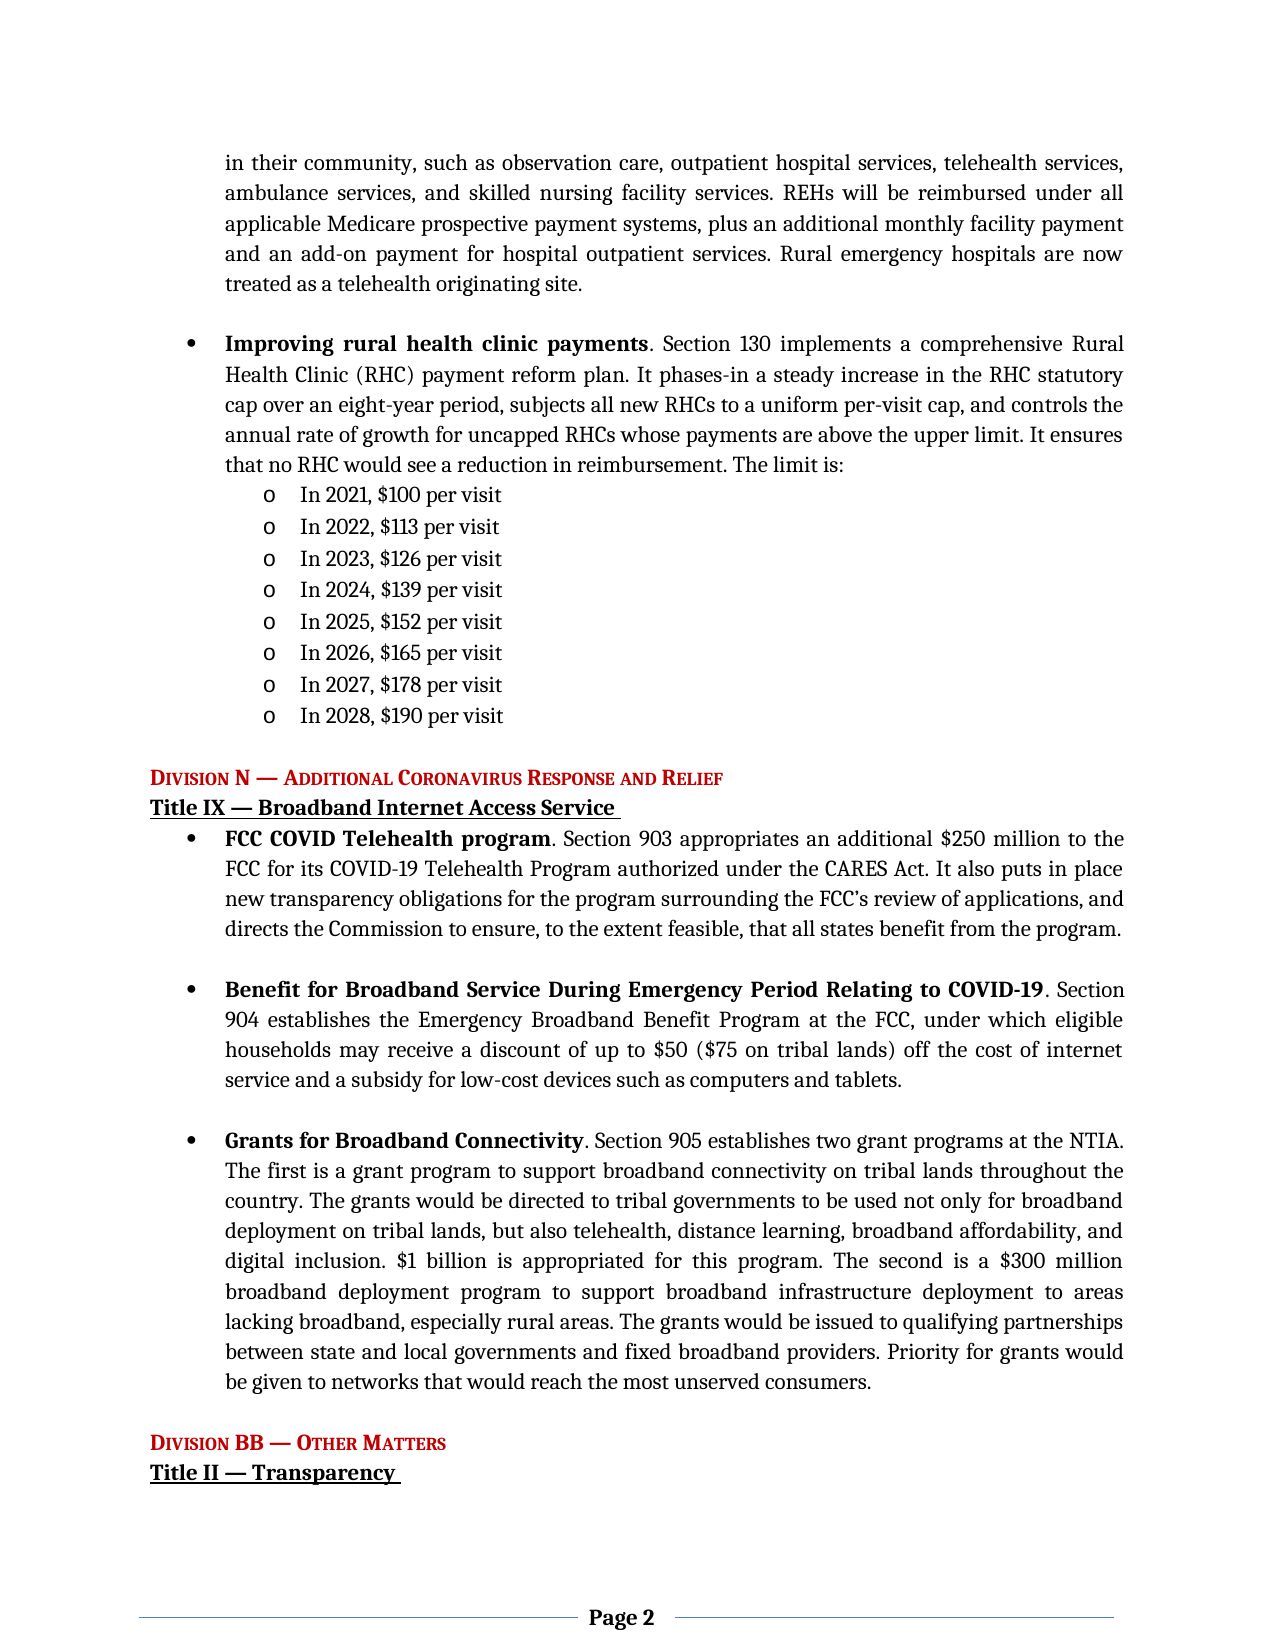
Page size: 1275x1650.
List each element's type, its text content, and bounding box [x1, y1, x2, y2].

text Title IX — Broadband Internet Access Service [150, 795, 1125, 822]
list FCC COVID Telehealth program. Section 903 appropriates an additional $250 million to the FCC for its COVID-19 Telehealth Program authorized under the CARES Act. It also puts in place new transparency obligations for the program surrounding the FCC’s review of applications, and directs the Commission to ensure, to the extent feasible, that all states benefit from the program. [187, 825, 1125, 942]
list Improving rural health clinic payments. Section 130 implements a comprehensive Rural Health Clinic (RHC) payment reform plan. It phases-in a steady increase in the RHC statutory cap over an eight-year period, subjects all new RHCs to a uniform per-visit cap, and controls the annual rate of growth for uncapped RHCs whose payments are above the upper limit. It ensures that no RHC would see a reduction in reimbursement. The limit is: [187, 331, 1125, 478]
list Grants for Broadband Connectivity. Section 905 establishes two grant programs at the NTIA. The first is a grant program to support broadband connectivity on tribal lands throughout the country. The grants would be directed to tribal governments to be used not only for broadband deployment on tribal lands, but also telehealth, distance learning, broadband affordability, and digital inclusion. $1 billion is appropriated for this program. The second is a $300 million broadband deployment program to support broadband infrastructure deployment to areas lacking broadband, especially rural areas. The grants would be issued to qualifying partnerships between state and local governments and fixed broadband providers. Priority for grants would be given to networks that would reach the most unserved consumers. [187, 1127, 1125, 1396]
subtitle Division BB — Other Matters [150, 1429, 1125, 1456]
list Benefit for Broadband Service During Emergency Period Relating to COVID-19. Section 904 establishes the Emergency Broadband Benefit Program at the FCC, under which eligible households may receive a discount of up to $50 ($75 on tribal lands) off the cost of internet service and a subsidy for low-cost devices such as computers and tablets. [187, 976, 1125, 1093]
list In 2028, $190 per visit [262, 703, 1125, 731]
list In 2021, $100 per visit [262, 482, 1125, 510]
list In 2024, $139 per visit [262, 577, 1125, 604]
list In 2023, $126 per visit [262, 545, 1125, 573]
list In 2025, $152 per visit [262, 608, 1125, 636]
list In 2022, $113 per visit [262, 514, 1125, 541]
list In 2026, $165 per visit [262, 640, 1125, 668]
list In 2027, $178 per visit [262, 672, 1125, 699]
text Title II — Transparency [150, 1460, 1125, 1486]
subtitle Division N — Additional Coronavirus Response and Relief [150, 765, 1125, 791]
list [187, 150, 1125, 297]
